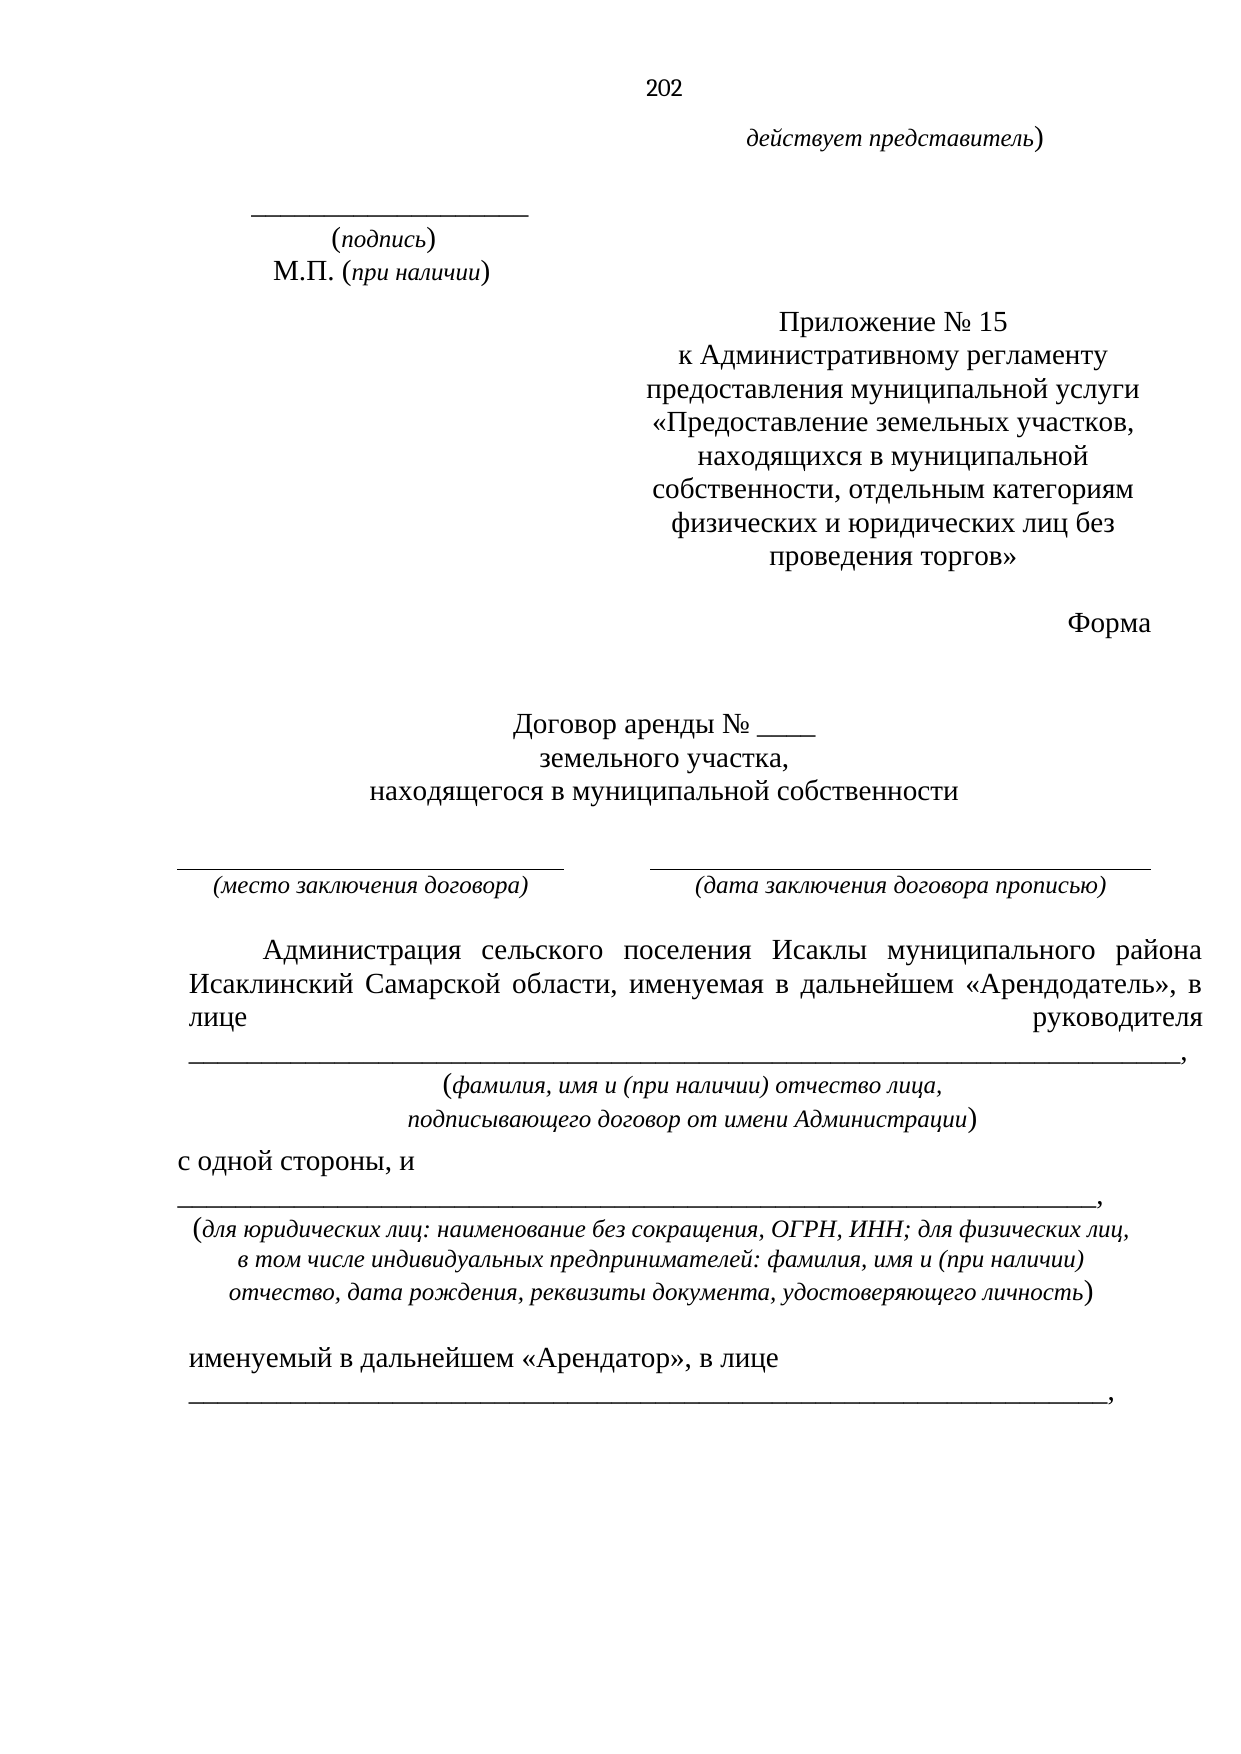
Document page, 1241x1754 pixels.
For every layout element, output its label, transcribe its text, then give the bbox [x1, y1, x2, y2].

text (подпись) [177, 220, 1152, 253]
text М.П. (при наличии) [177, 253, 1152, 287]
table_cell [166, 118, 1162, 186]
text ___________________ [177, 186, 1152, 220]
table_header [166, 304, 1162, 1441]
